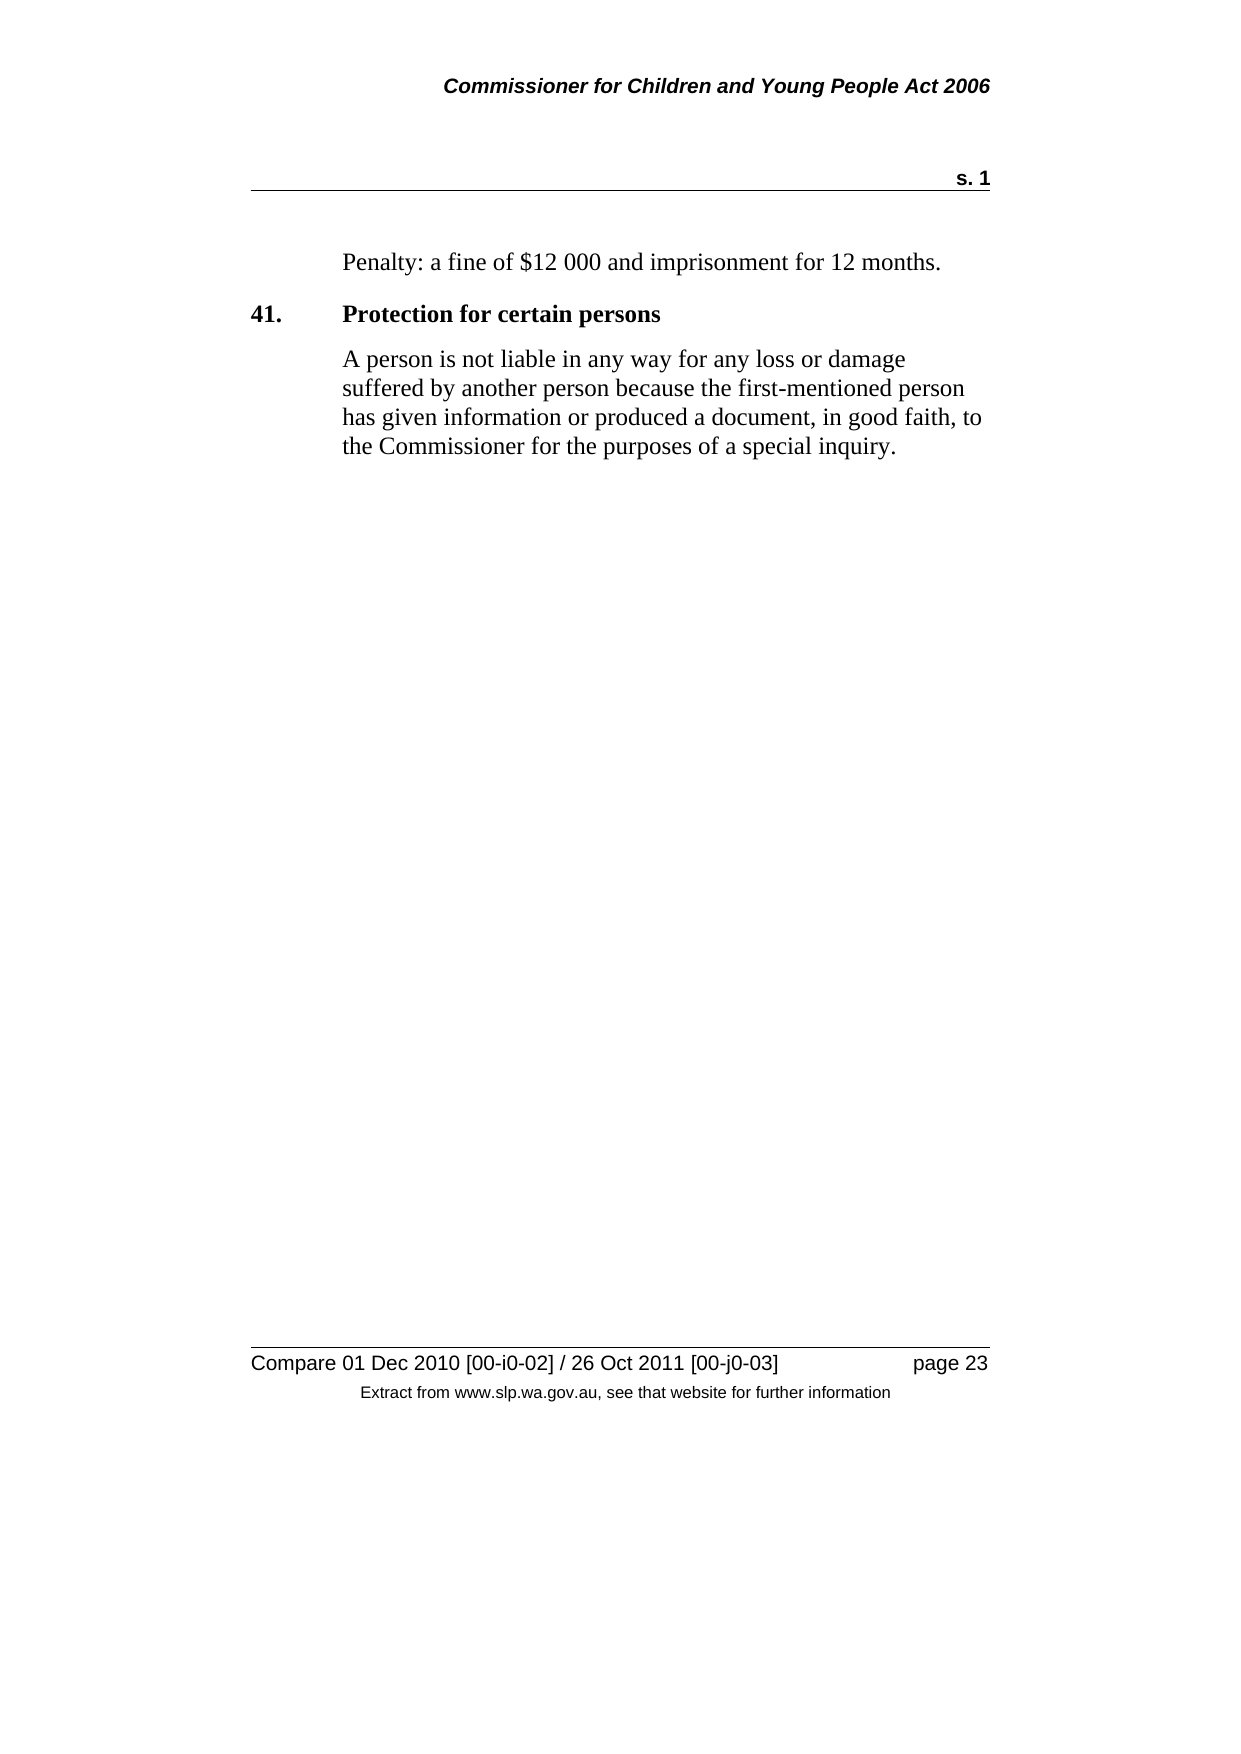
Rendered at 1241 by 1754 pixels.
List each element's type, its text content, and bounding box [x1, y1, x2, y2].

subtitle 41. Protection for certain persons [251, 299, 990, 328]
text A person is not liable in any way for any loss or damage suffered by another person because the first-mentioned person has given information or produced a document, in good faith, to the Commissioner for the purposes of a special inquiry. [251, 344, 990, 459]
text Penalty: a fine of $12 000 and imprisonment for 12 months. [251, 247, 990, 276]
